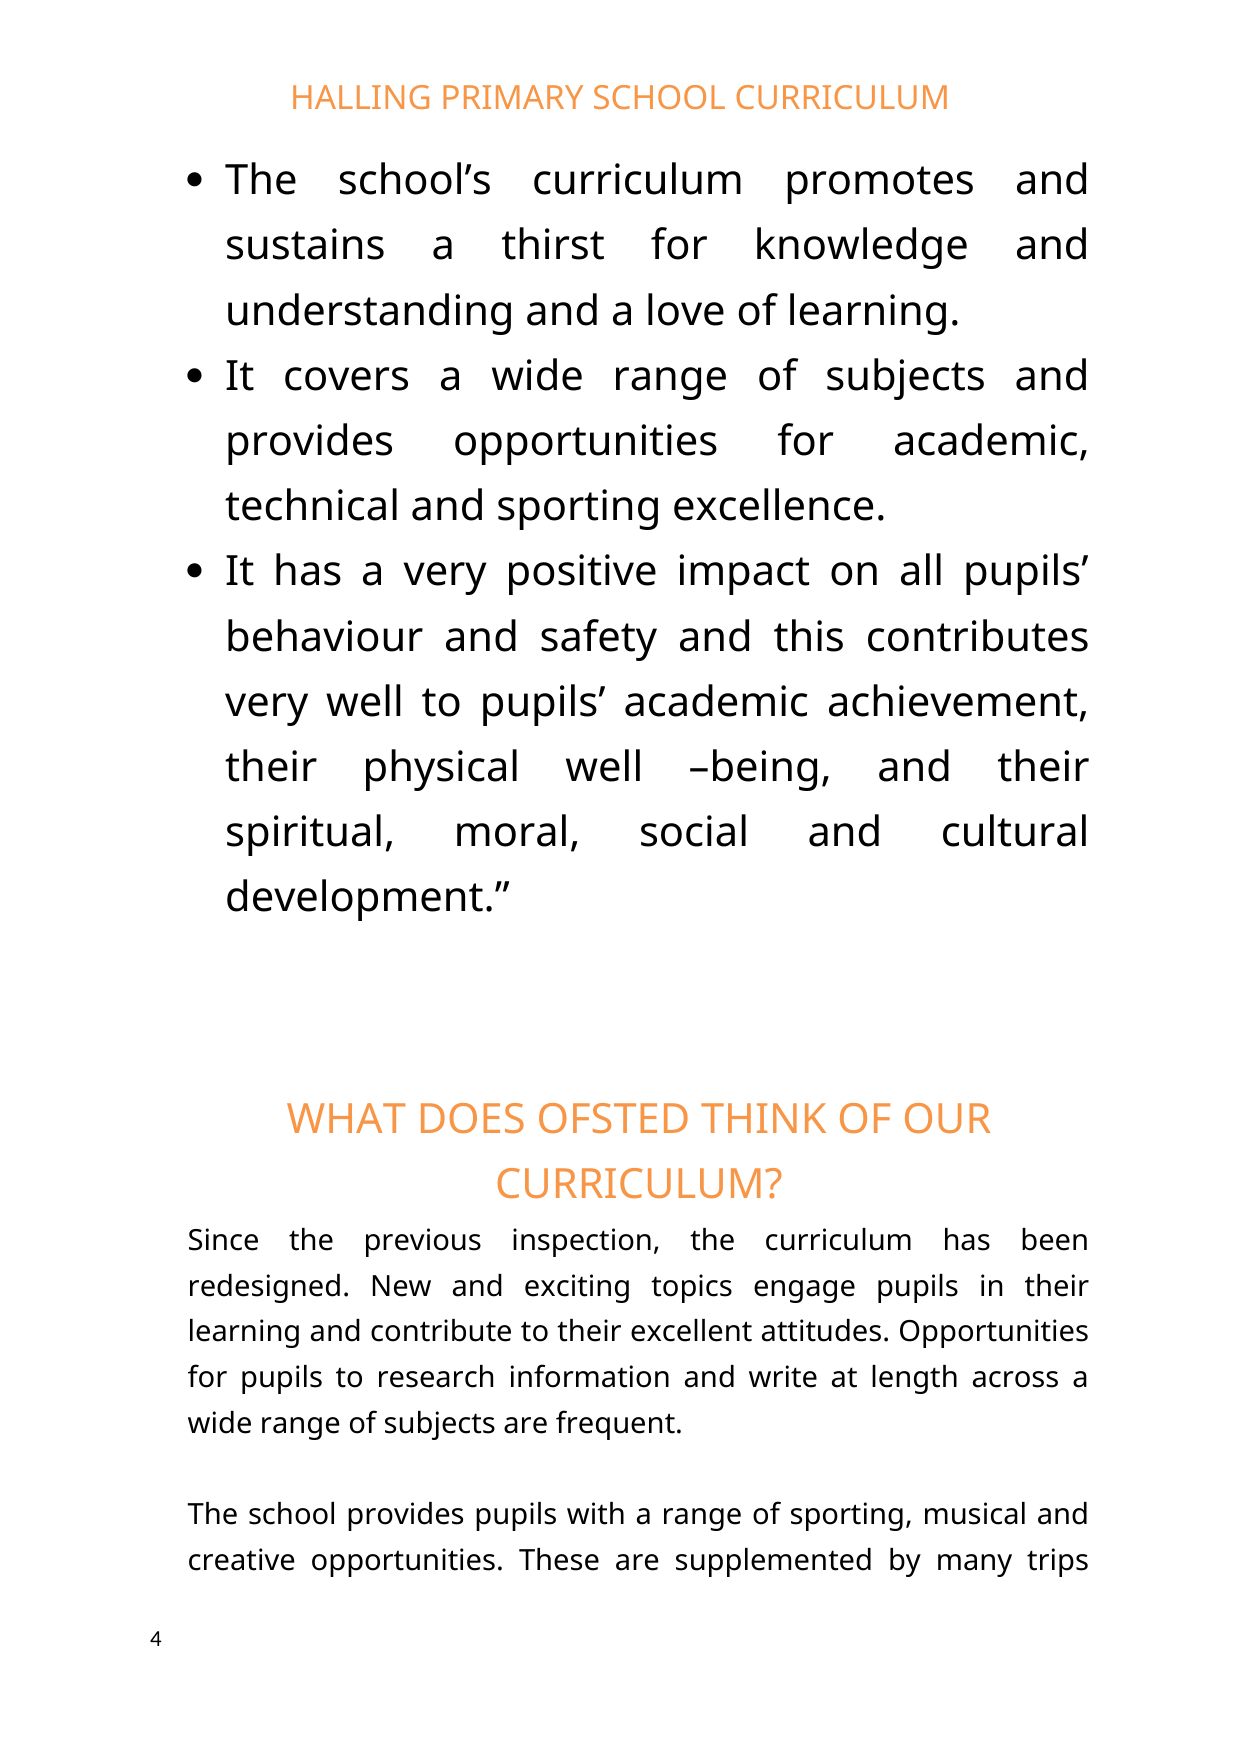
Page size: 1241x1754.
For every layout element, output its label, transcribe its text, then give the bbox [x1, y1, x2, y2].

list It covers a wide range of subjects and provides opportunities for academic, technical and sporting excellence. [187, 346, 1090, 533]
list The school’s curriculum promotes and sustains a thirst for knowledge and understanding and a love of learning. [187, 150, 1090, 337]
text WHAT DOES OFSTED THINK OF OUR CURRICULUM? [187, 1089, 1090, 1211]
list It has a very positive impact on all pupils’ behaviour and safety and this contributes very well to pupils’ academic achievement, their physical well –being, and their spiritual, moral, social and cultural development.” [187, 541, 1090, 924]
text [187, 1493, 1090, 1578]
text Since the previous inspection, the curriculum has been redesigned. New and exciting topics engage pupils in their learning and contribute to their excellent attitudes. Opportunities for pupils to research information and write at length across a wide range of subjects are frequent. [187, 1219, 1090, 1442]
